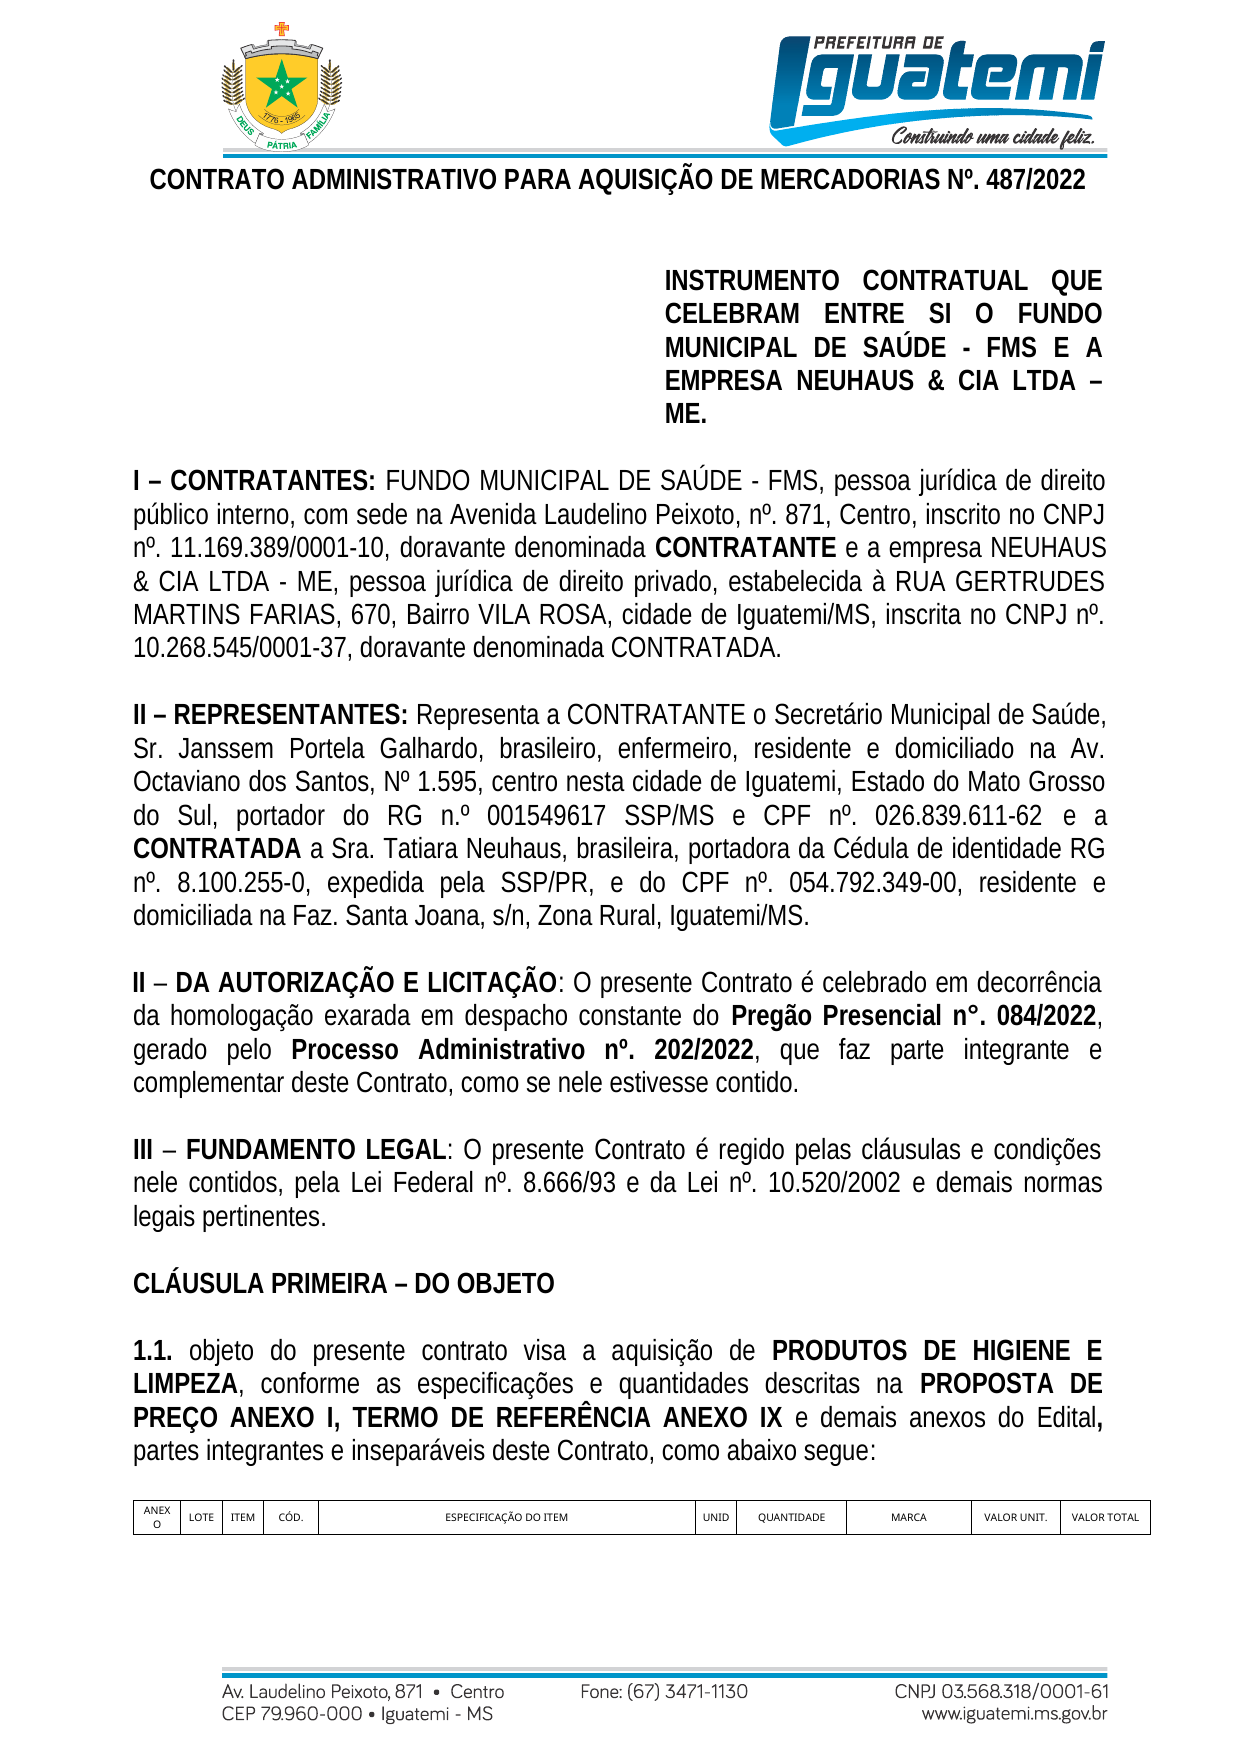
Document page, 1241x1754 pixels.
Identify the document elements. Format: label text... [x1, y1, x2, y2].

table_header CÓD. [264, 1501, 318, 1534]
text 1.1. objeto do presente contrato visa a aquisição de PRODUTOS DE HIGIENE E LIMPEZA, conforme as especificações e quantidades descritas na PROPOSTA DE PREÇO ANEXO I, TERMO DE REFERÊNCIA ANEXO IX e demais anexos do Edital, partes integrantes e inseparáveis deste Contrato, como abaixo segue: [133, 1333, 1103, 1467]
table_header ITEM [223, 1501, 263, 1534]
table_header MARCA [847, 1501, 971, 1534]
table_header UNID [696, 1501, 736, 1534]
text CLÁUSULA PRIMEIRA – DO OBJETO [133, 1266, 1103, 1299]
table_header ANEXO [134, 1501, 180, 1534]
table_header VALOR UNIT. [972, 1501, 1060, 1534]
text II – DA AUTORIZAÇÃO E LICITAÇÃO: O presente Contrato é celebrado em decorrência da homologação exarada em despacho constante do Pregão Presencial n°. 084/2022, gerado pelo Processo Administrativo nº. 202/2022, que faz parte integrante e complementar deste Contrato, como se nele estivesse contido. [132, 965, 1103, 1099]
text INSTRUMENTO CONTRATUAL QUE CELEBRAM ENTRE SI O FUNDO MUNICIPAL DE SAÚDE - FMS E A EMPRESA NEUHAUS & CIA LTDA – ME. [664, 263, 1103, 430]
text II – REPRESENTANTES: Representa a CONTRATANTE o Secretário Municipal de Saúde, Sr. Janssem Portela Galhardo, brasileiro, enfermeiro, residente e domiciliado na Av. Octaviano dos Santos, Nº 1.595, centro nesta cidade de Iguatemi, Estado do Mato Grosso do Sul, portador do RG n.º 001549617 SSP/MS e CPF nº. 026.839.611-62 e a CONTRATADA a Sra. Tatiara Neuhaus, brasileira, portadora da Cédula de identidade RG nº. 8.100.255-0, expedida pela SSP/PR, e do CPF nº. 054.792.349-00, residente e domiciliada na Faz. Santa Joana, s/n, Zona Rural, Iguatemi/MS. [133, 697, 1107, 932]
table_header QUANTIDADE [737, 1501, 846, 1534]
text I – CONTRATANTES: FUNDO MUNICIPAL DE SAÚDE - FMS, pessoa jurídica de direito público interno, com sede na Avenida Laudelino Peixoto, nº. 871, Centro, inscrito no CNPJ nº. 11.169.389/0001-10, doravante denominada CONTRATANTE e a empresa NEUHAUS & CIA LTDA - ME, pessoa jurídica de direito privado, estabelecida à RUA GERTRUDES MARTINS FARIAS, 670, Bairro VILA ROSA, cidade de Iguatemi/MS, inscrita no CNPJ nº. 10.268.545/0001-37, doravante denominada CONTRATADA. [133, 463, 1107, 664]
table_header ESPECIFICAÇÃO DO ITEM [319, 1501, 695, 1534]
text CONTRATO ADMINISTRATIVO PARA AQUISIÇÃO DE MERCADORIAS Nº. 487/2022 [133, 162, 1103, 196]
table_header LOTE [181, 1501, 222, 1534]
text III – FUNDAMENTO LEGAL: O presente Contrato é regido pelas cláusulas e condições nele contidos, pela Lei Federal nº. 8.666/93 e da Lei nº. 10.520/2002 e demais normas legais pertinentes. [133, 1132, 1103, 1232]
table_header VALOR TOTAL [1061, 1501, 1150, 1534]
